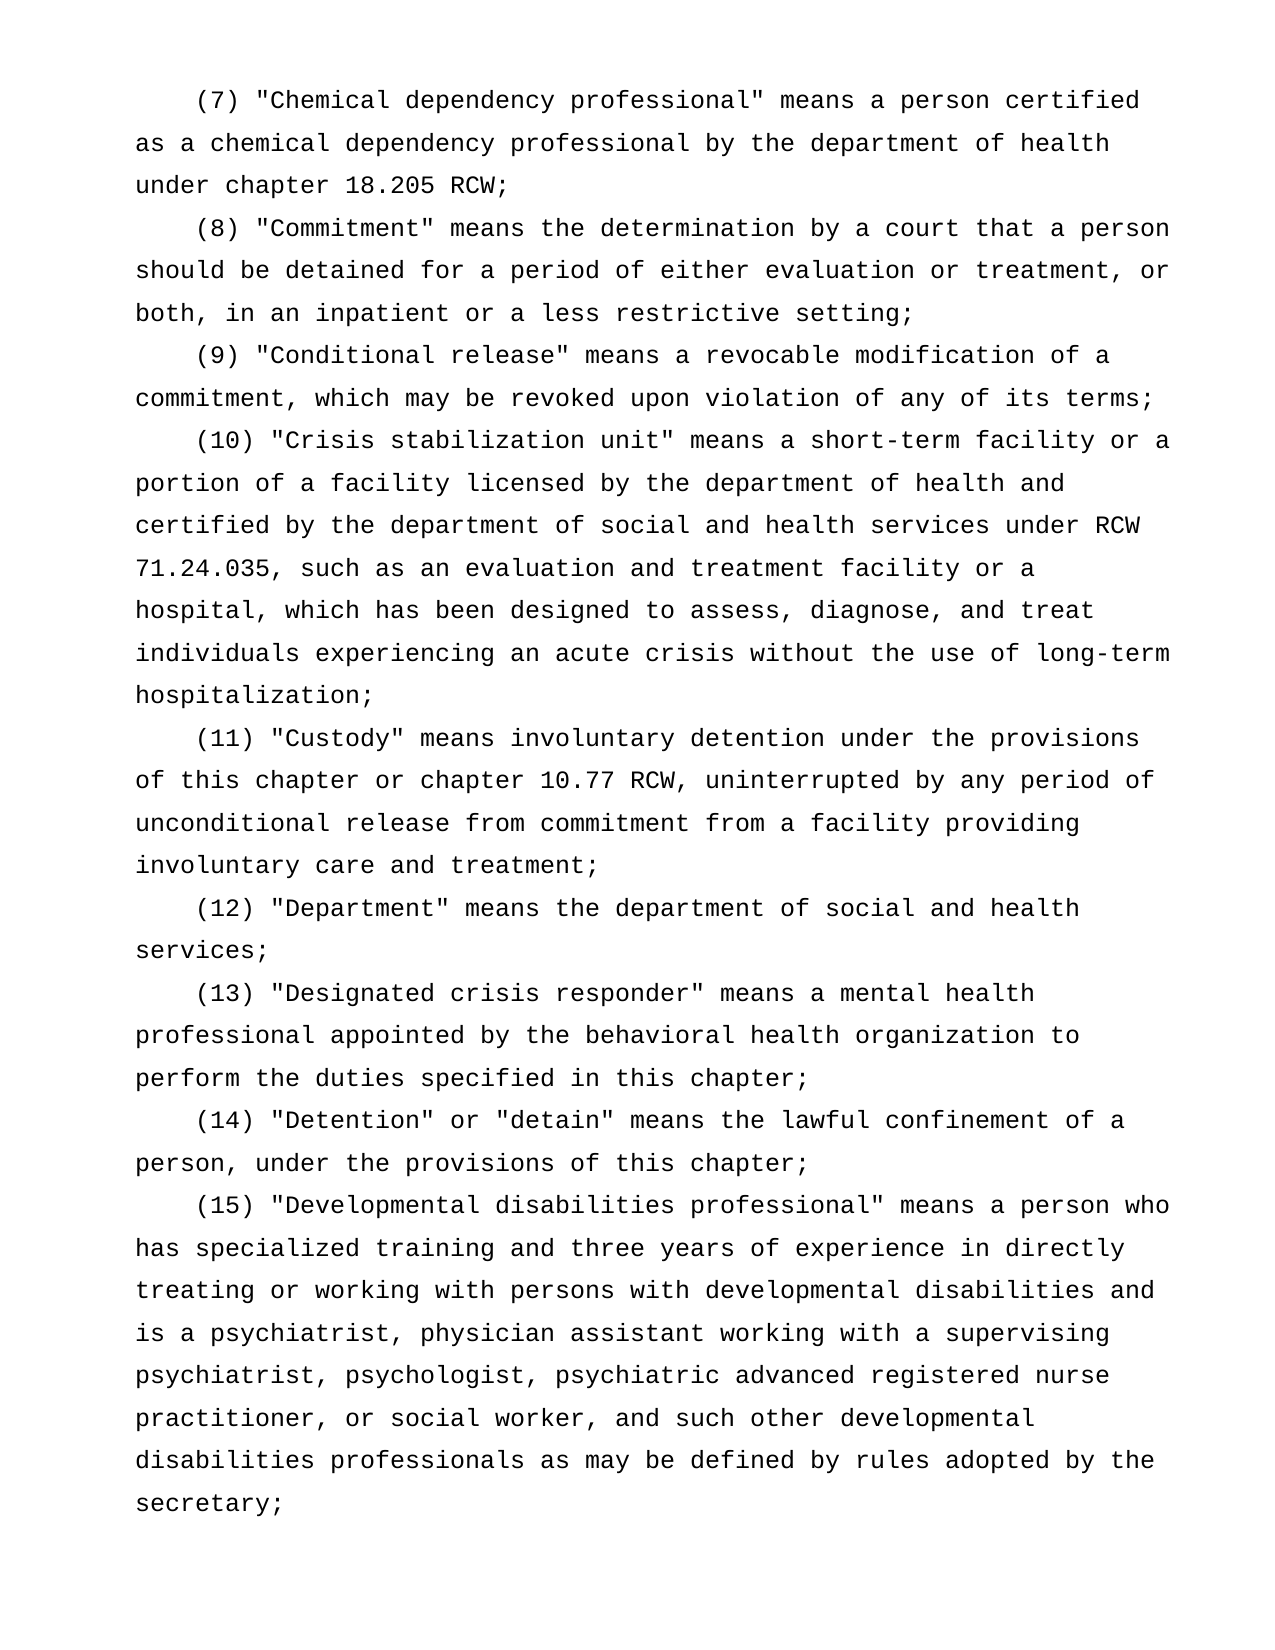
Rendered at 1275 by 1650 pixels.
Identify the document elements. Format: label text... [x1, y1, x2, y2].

text (7) "Chemical dependency professional" means a person certified as a chemical dependency professional by the department of health under chapter 18.205 RCW; [135, 75, 1170, 202]
text (8) "Commitment" means the determination by a court that a person should be detained for a period of either evaluation or treatment, or both, in an inpatient or a less restrictive setting; [135, 202, 1170, 330]
text (15) "Developmental disabilities professional" means a person who has specialized training and three years of experience in directly treating or working with persons with developmental disabilities and is a psychiatrist, physician assistant working with a supervising psychiatrist, psychologist, psychiatric advanced registered nurse practitioner, or social worker, and such other developmental disabilities professionals as may be defined by rules adopted by the secretary; [135, 1180, 1170, 1520]
text (14) "Detention" or "detain" means the lawful confinement of a person, under the provisions of this chapter; [135, 1095, 1170, 1180]
text (12) "Department" means the department of social and health services; [135, 882, 1170, 967]
text (13) "Designated crisis responder" means a mental health professional appointed by the behavioral health organization to perform the duties specified in this chapter; [135, 967, 1170, 1095]
text (9) "Conditional release" means a revocable modification of a commitment, which may be revoked upon violation of any of its terms; [135, 330, 1170, 415]
text (11) "Custody" means involuntary detention under the provisions of this chapter or chapter 10.77 RCW, uninterrupted by any period of unconditional release from commitment from a facility providing involuntary care and treatment; [135, 712, 1170, 882]
text (10) "Crisis stabilization unit" means a short-term facility or a portion of a facility licensed by the department of health and certified by the department of social and health services under RCW 71.24.035, such as an evaluation and treatment facility or a hospital, which has been designed to assess, diagnose, and treat individuals experiencing an acute crisis without the use of long-term hospitalization; [135, 415, 1170, 712]
